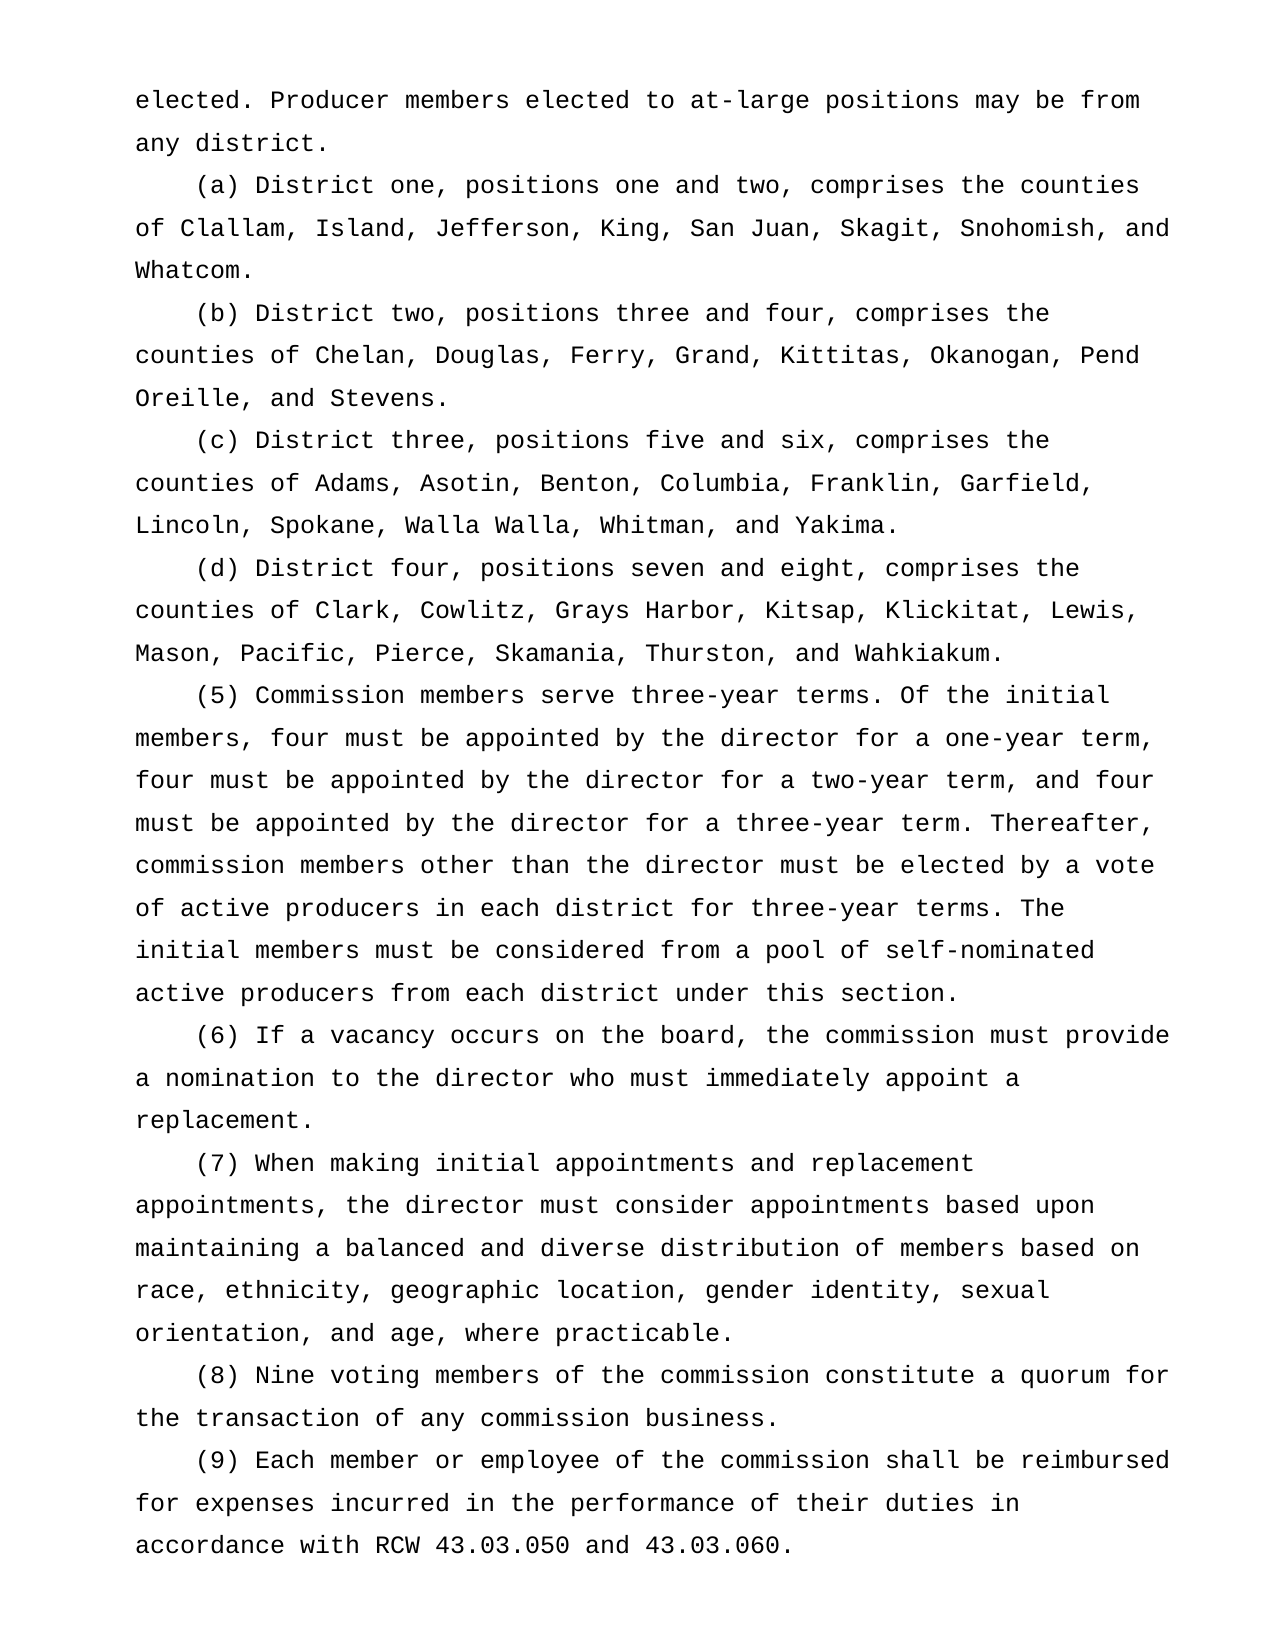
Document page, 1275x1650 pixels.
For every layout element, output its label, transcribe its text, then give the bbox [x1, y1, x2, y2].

text (b) District two, positions three and four, comprises the counties of Chelan, Douglas, Ferry, Grand, Kittitas, Okanogan, Pend Oreille, and Stevens. [135, 287, 1170, 415]
text (7) When making initial appointments and replacement appointments, the director must consider appointments based upon maintaining a balanced and diverse distribution of members based on race, ethnicity, geographic location, gender identity, sexual orientation, and age, where practicable. [135, 1137, 1170, 1350]
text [135, 75, 1170, 160]
text (d) District four, positions seven and eight, comprises the counties of Clark, Cowlitz, Grays Harbor, Kitsap, Klickitat, Lewis, Mason, Pacific, Pierce, Skamania, Thurston, and Wahkiakum. [135, 542, 1170, 670]
text (c) District three, positions five and six, comprises the counties of Adams, Asotin, Benton, Columbia, Franklin, Garfield, Lincoln, Spokane, Walla Walla, Whitman, and Yakima. [135, 415, 1170, 542]
text (9) Each member or employee of the commission shall be reimbursed for expenses incurred in the performance of their duties in accordance with RCW 43.03.050 and 43.03.060. [135, 1435, 1170, 1562]
text (5) Commission members serve three-year terms. Of the initial members, four must be appointed by the director for a one-year term, four must be appointed by the director for a two-year term, and four must be appointed by the director for a three-year term. Thereafter, commission members other than the director must be elected by a vote of active producers in each district for three-year terms. The initial members must be considered from a pool of self-nominated active producers from each district under this section. [135, 670, 1170, 1010]
text (6) If a vacancy occurs on the board, the commission must provide a nomination to the director who must immediately appoint a replacement. [135, 1010, 1170, 1137]
text (a) District one, positions one and two, comprises the counties of Clallam, Island, Jefferson, King, San Juan, Skagit, Snohomish, and Whatcom. [135, 160, 1170, 287]
text (8) Nine voting members of the commission constitute a quorum for the transaction of any commission business. [135, 1350, 1170, 1435]
